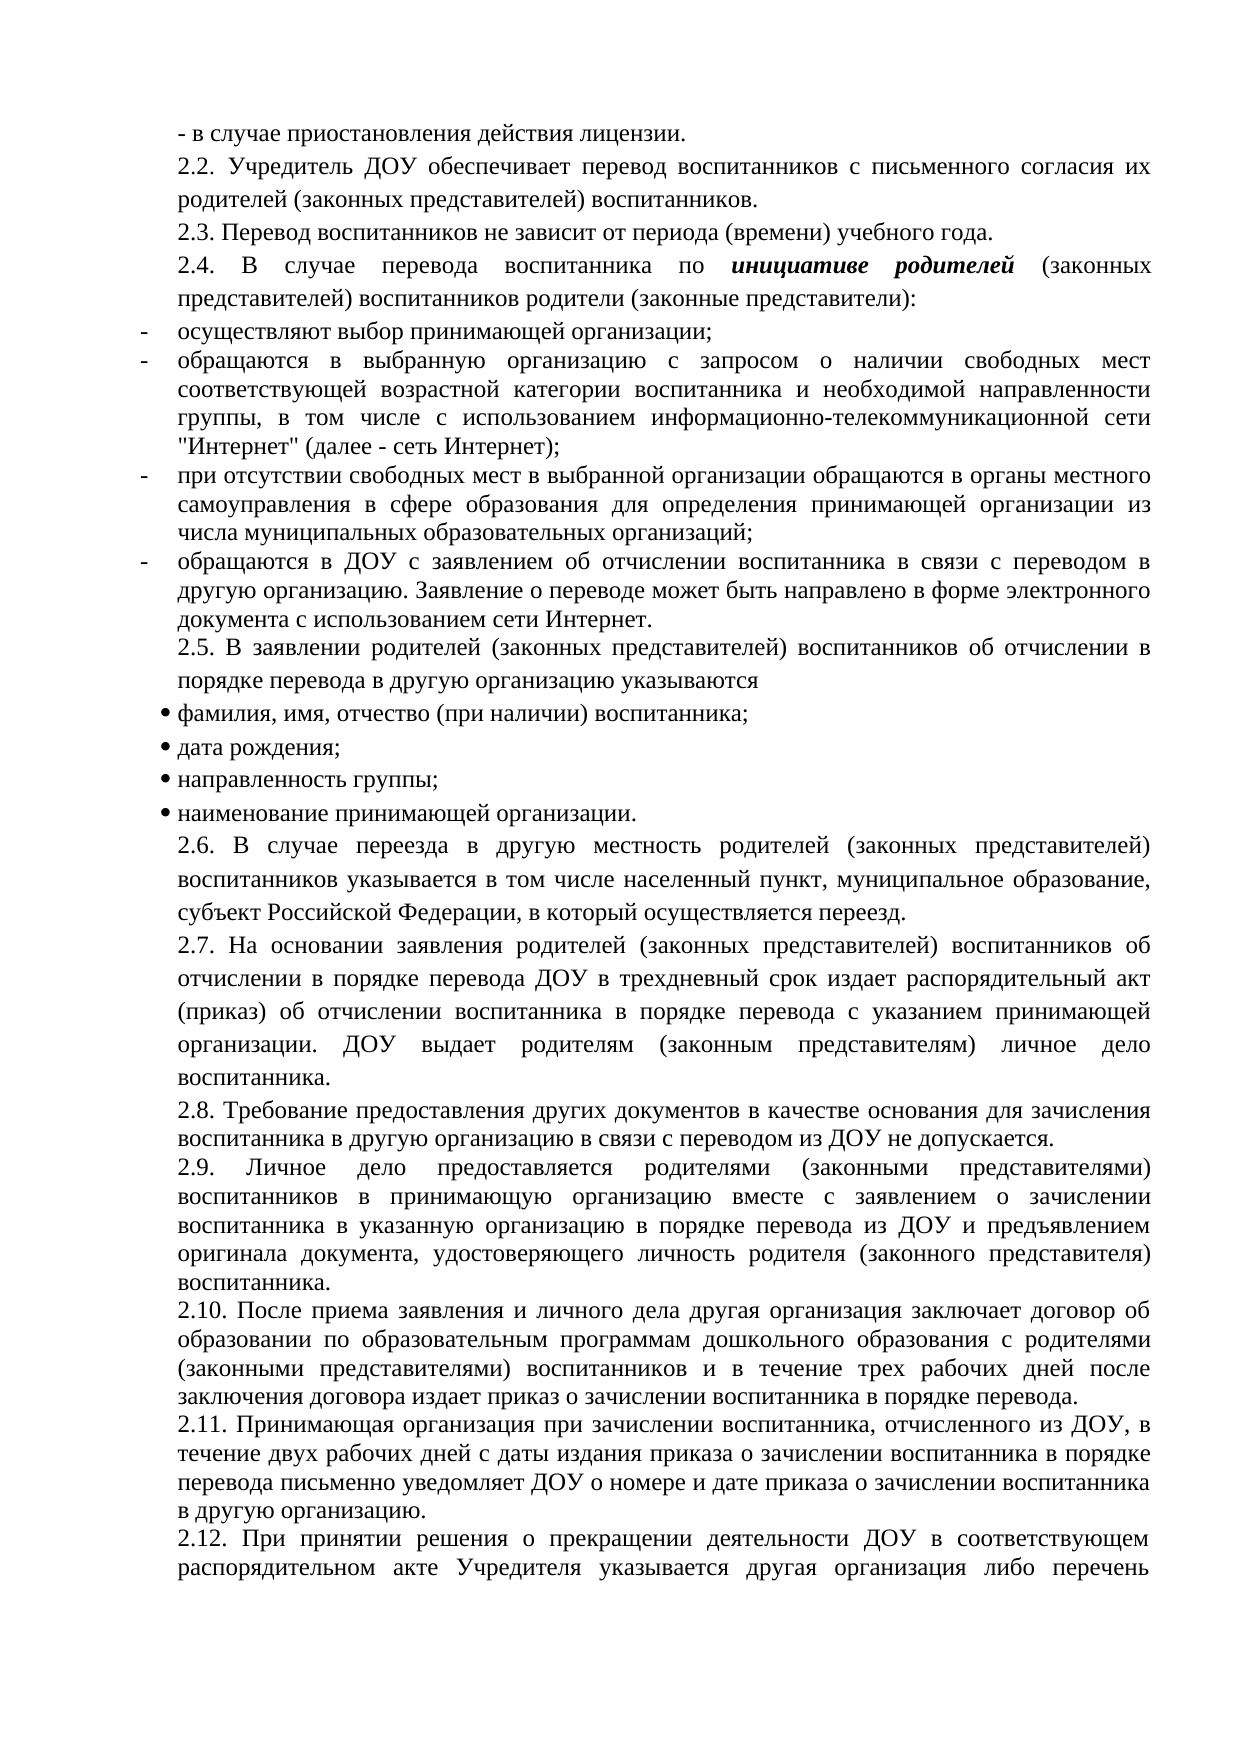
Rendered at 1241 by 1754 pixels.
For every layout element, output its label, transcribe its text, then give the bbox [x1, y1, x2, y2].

list осуществляют выбор принимающей организации; [140, 316, 1152, 345]
list направленность группы; [161, 764, 1152, 793]
text 2.4. В случае перевода воспитанника по инициативе родителей (законных представителей) воспитанников родители (законные представители): [177, 250, 1152, 312]
list фамилия, имя, отчество (при наличии) воспитанника; [161, 698, 1152, 727]
list обращаются в ДОУ с заявлением об отчислении воспитанника в связи с переводом в другую организацию. Заявление о переводе может быть направлено в форме электронного документа с использованием сети Интернет. [140, 546, 1152, 632]
text 2.5. В заявлении родителей (законных представителей) воспитанников об отчислении в порядке перевода в другую организацию указываются [177, 632, 1152, 694]
text 2.8. Требование предоставления других документов в качестве основания для зачисления воспитанника в другую организацию в связи с переводом из ДОУ не допускается. [177, 1095, 1152, 1152]
text 2.7. На основании заявления родителей (законных представителей) воспитанников об отчислении в порядке перевода ДОУ в трехдневный срок издает распорядительный акт (приказ) об отчислении воспитанника в порядке перевода с указанием принимающей организации. ДОУ выдает родителям (законным представителям) личное дело воспитанника. [177, 930, 1152, 1091]
list дата рождения; [161, 732, 1152, 760]
text 2.11. Принимающая организация при зачислении воспитанника, отчисленного из ДОУ, в течение двух рабочих дней с даты издания приказа о зачислении воспитанника в порядке перевода письменно уведомляет ДОУ о номере и дате приказа о зачислении воспитанника в другую организацию. [177, 1410, 1152, 1524]
text 2.10. После приема заявления и личного дела другая организация заключает договор об образовании по образовательным программам дошкольного образования с родителями (законными представителями) воспитанников и в течение трех рабочих дней после заключения договора издает приказ о зачислении воспитанника в порядке перевода. [177, 1296, 1152, 1410]
text 2.3. Перевод воспитанников не зависит от периода (времени) учебного года. [177, 217, 1152, 246]
text 2.9. Личное дело предоставляется родителями (законными представителями) воспитанников в принимающую организацию вместе с заявлением о зачислении воспитанника в указанную организацию в порядке перевода из ДОУ и предъявлением оригинала документа, удостоверяющего личность родителя (законного представителя) воспитанника. [177, 1152, 1152, 1296]
text 2.6. В случае переезда в другую местность родителей (законных представителей) воспитанников указывается в том числе населенный пункт, муниципальное образование, субъект Российской Федерации, в который осуществляется переезд. [177, 831, 1152, 925]
list наименование принимающей организации. [161, 798, 1152, 826]
list при отсутствии свободных мест в выбранной организации обращаются в органы местного самоуправления в сфере образования для определения принимающей организации из числа муниципальных образовательных организаций; [140, 460, 1152, 546]
text - в случае приостановления действия лицензии. [177, 118, 1152, 147]
list обращаются в выбранную организацию с запросом о наличии свободных мест соответствующей возрастной категории воспитанника и необходимой направленности группы, в том числе с использованием информационно-телекоммуникационной сети "Интернет" (далее - сеть Интернет); [140, 345, 1152, 460]
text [177, 1524, 1149, 1581]
text Учредитель ДОУ обеспечивает перевод воспитанников с письменного согласия их родителей (законных представителей) воспитанников. [177, 151, 1152, 213]
